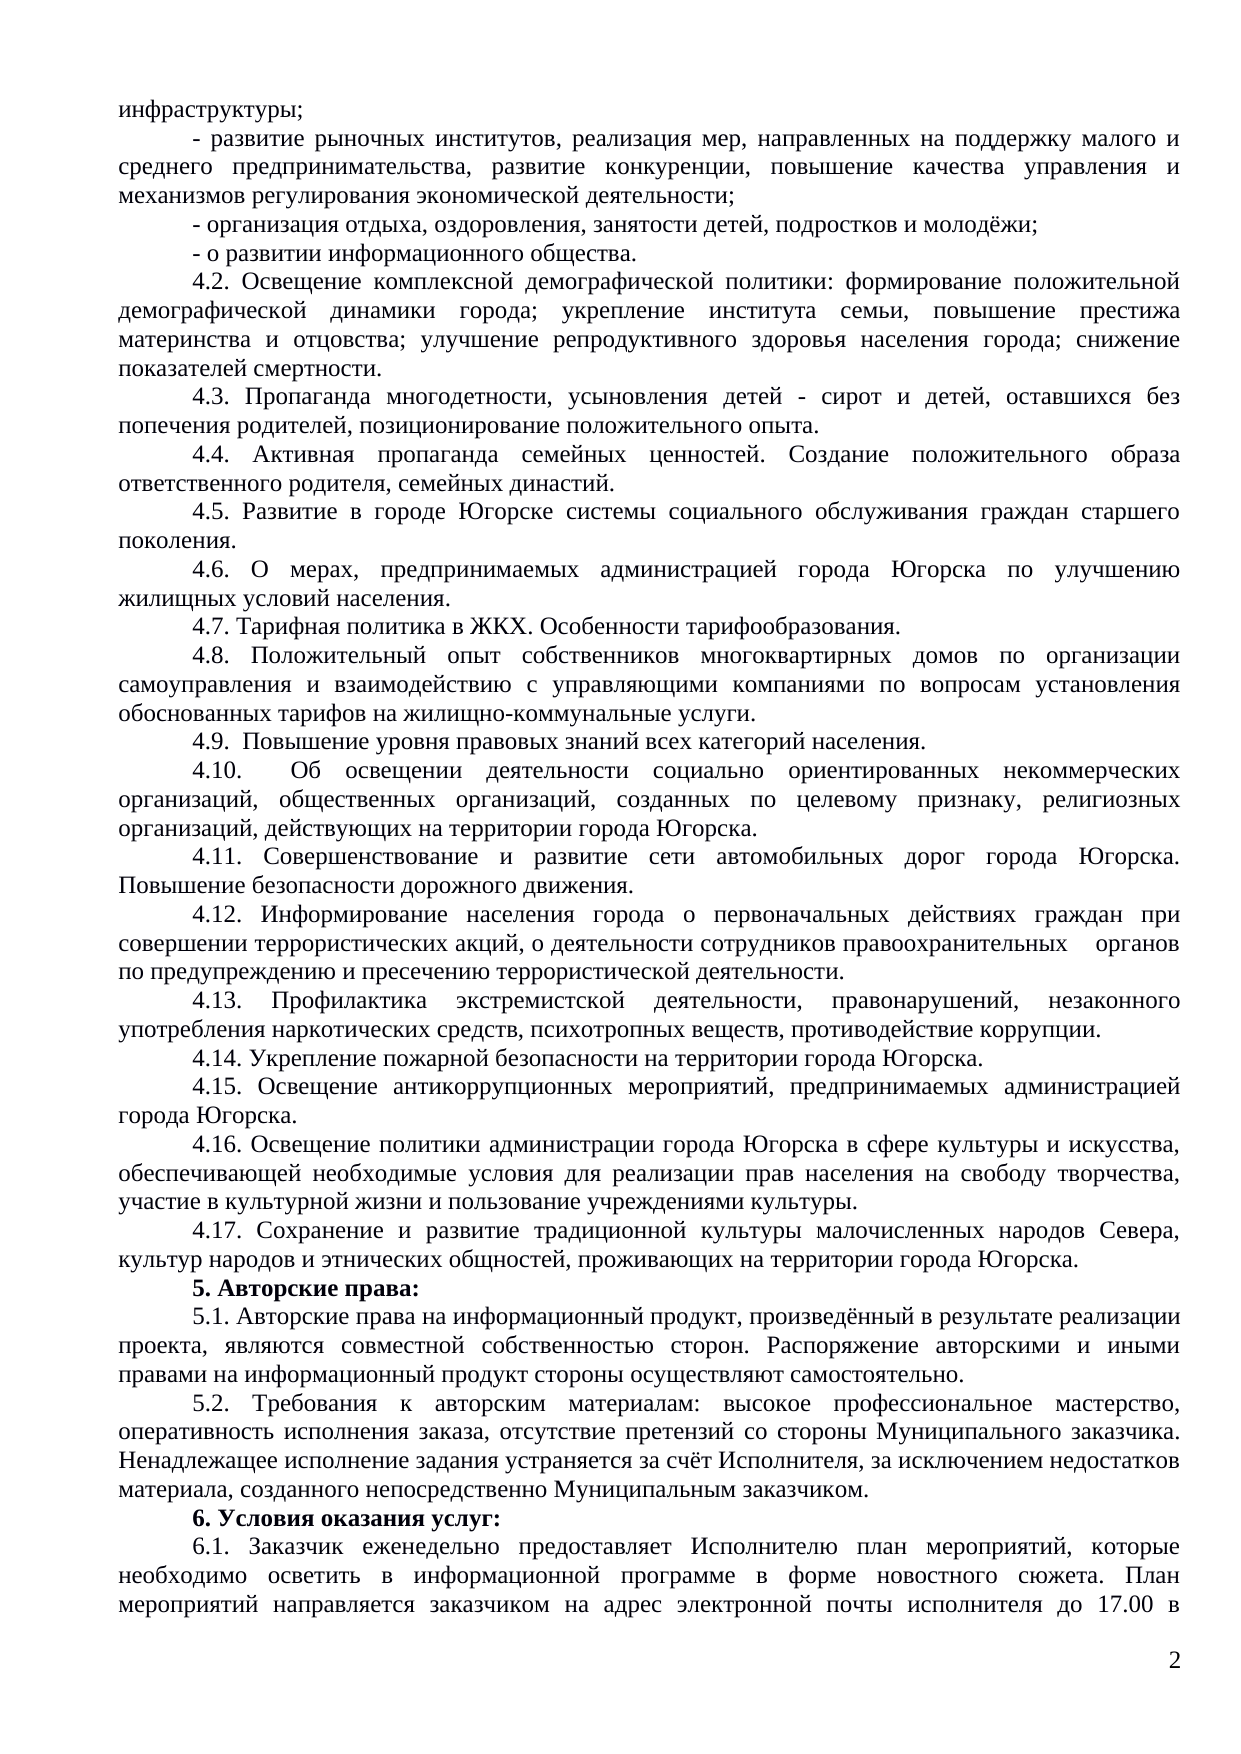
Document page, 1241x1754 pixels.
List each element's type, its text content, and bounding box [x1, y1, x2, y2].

text - о развитии информационного общества. [118, 238, 1181, 266]
text 4.11. Совершенствование и развитие сети автомобильных дорог города Югорска. Повышение безопасности дорожного движения. [118, 841, 1181, 899]
text 4.15. Освещение антикоррупционных мероприятий, предпринимаемых администрацией города Югорска. [118, 1071, 1181, 1129]
text 4.8. Положительный опыт собственников многоквартирных домов по организации самоуправления и взаимодействию с управляющими компаниями по вопросам установления обоснованных тарифов на жилищно-коммунальные услуги. [118, 640, 1181, 726]
text 4.2. Освещение комплексной демографической политики: формирование положительной демографической динамики города; укрепление института семьи, повышение престижа материнства и отцовства; улучшение репродуктивного здоровья населения города; снижение показателей смертности. [118, 266, 1181, 381]
text 5.1. Авторские права на информационный продукт, произведённый в результате реализации проекта, являются совместной собственностью сторон. Распоряжение авторскими и иными правами на информационный продукт стороны осуществляют самостоятельно. [118, 1301, 1181, 1388]
text 5. Авторские права: [118, 1273, 1181, 1301]
text 4.10. Об освещении деятельности социально ориентированных некоммерческих организаций, общественных организаций, созданных по целевому признаку, религиозных организаций, действующих на территории города Югорска. [118, 755, 1181, 841]
text 4.5. Развитие в городе Югорске системы социального обслуживания граждан старшего поколения. [118, 496, 1181, 554]
text - организация отдыха, оздоровления, занятости детей, подростков и молодёжи; [118, 209, 1181, 238]
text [118, 1531, 1181, 1618]
text 4.7. Тарифная политика в ЖКХ. Особенности тарифообразования. [118, 611, 1181, 640]
text 6. Условия оказания услуг: [118, 1503, 1181, 1531]
text 4.3. Пропаганда многодетности, усыновления детей - сирот и детей, оставшихся без попечения родителей, позиционирование положительного опыта. [118, 381, 1181, 439]
text 4.14. Укрепление пожарной безопасности на территории города Югорска. [118, 1043, 1181, 1071]
text 4.9. Повышение уровня правовых знаний всех категорий населения. [118, 726, 1181, 755]
text - развитие рыночных институтов, реализация мер, направленных на поддержку малого и среднего предпринимательства, развитие конкуренции, повышение качества управления и механизмов регулирования экономической деятельности; [118, 123, 1181, 209]
text 4.12. Информирование населения города о первоначальных действиях граждан при совершении террористических акций, о деятельности сотрудников правоохранительных органов по предупреждению и пресечению террористической деятельности. [118, 899, 1181, 985]
text 4.13. Профилактика экстремистской деятельности, правонарушений, незаконного употребления наркотических средств, психотропных веществ, противодействие коррупции. [118, 985, 1181, 1043]
text 5.2. Требования к авторским материалам: высокое профессиональное мастерство, оперативность исполнения заказа, отсутствие претензий со стороны Муниципального заказчика. Ненадлежащее исполнение задания устраняется за счёт Исполнителя, за исключением недостатков материала, созданного непосредственно Муниципальным заказчиком. [118, 1388, 1181, 1503]
text 4.6. О мерах, предпринимаемых администрацией города Югорска по улучшению жилищных условий населения. [118, 554, 1181, 611]
text 4.4. Активная пропаганда семейных ценностей. Создание положительного образа ответственного родителя, семейных династий. [118, 439, 1181, 496]
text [118, 94, 1181, 123]
text 4.17. Сохранение и развитие традиционной культуры малочисленных народов Севера, культур народов и этнических общностей, проживающих на территории города Югорска. [118, 1215, 1181, 1273]
text 4.16. Освещение политики администрации города Югорска в сфере культуры и искусства, обеспечивающей необходимые условия для реализации прав населения на свободу творчества, участие в культурной жизни и пользование учреждениями культуры. [118, 1129, 1181, 1215]
